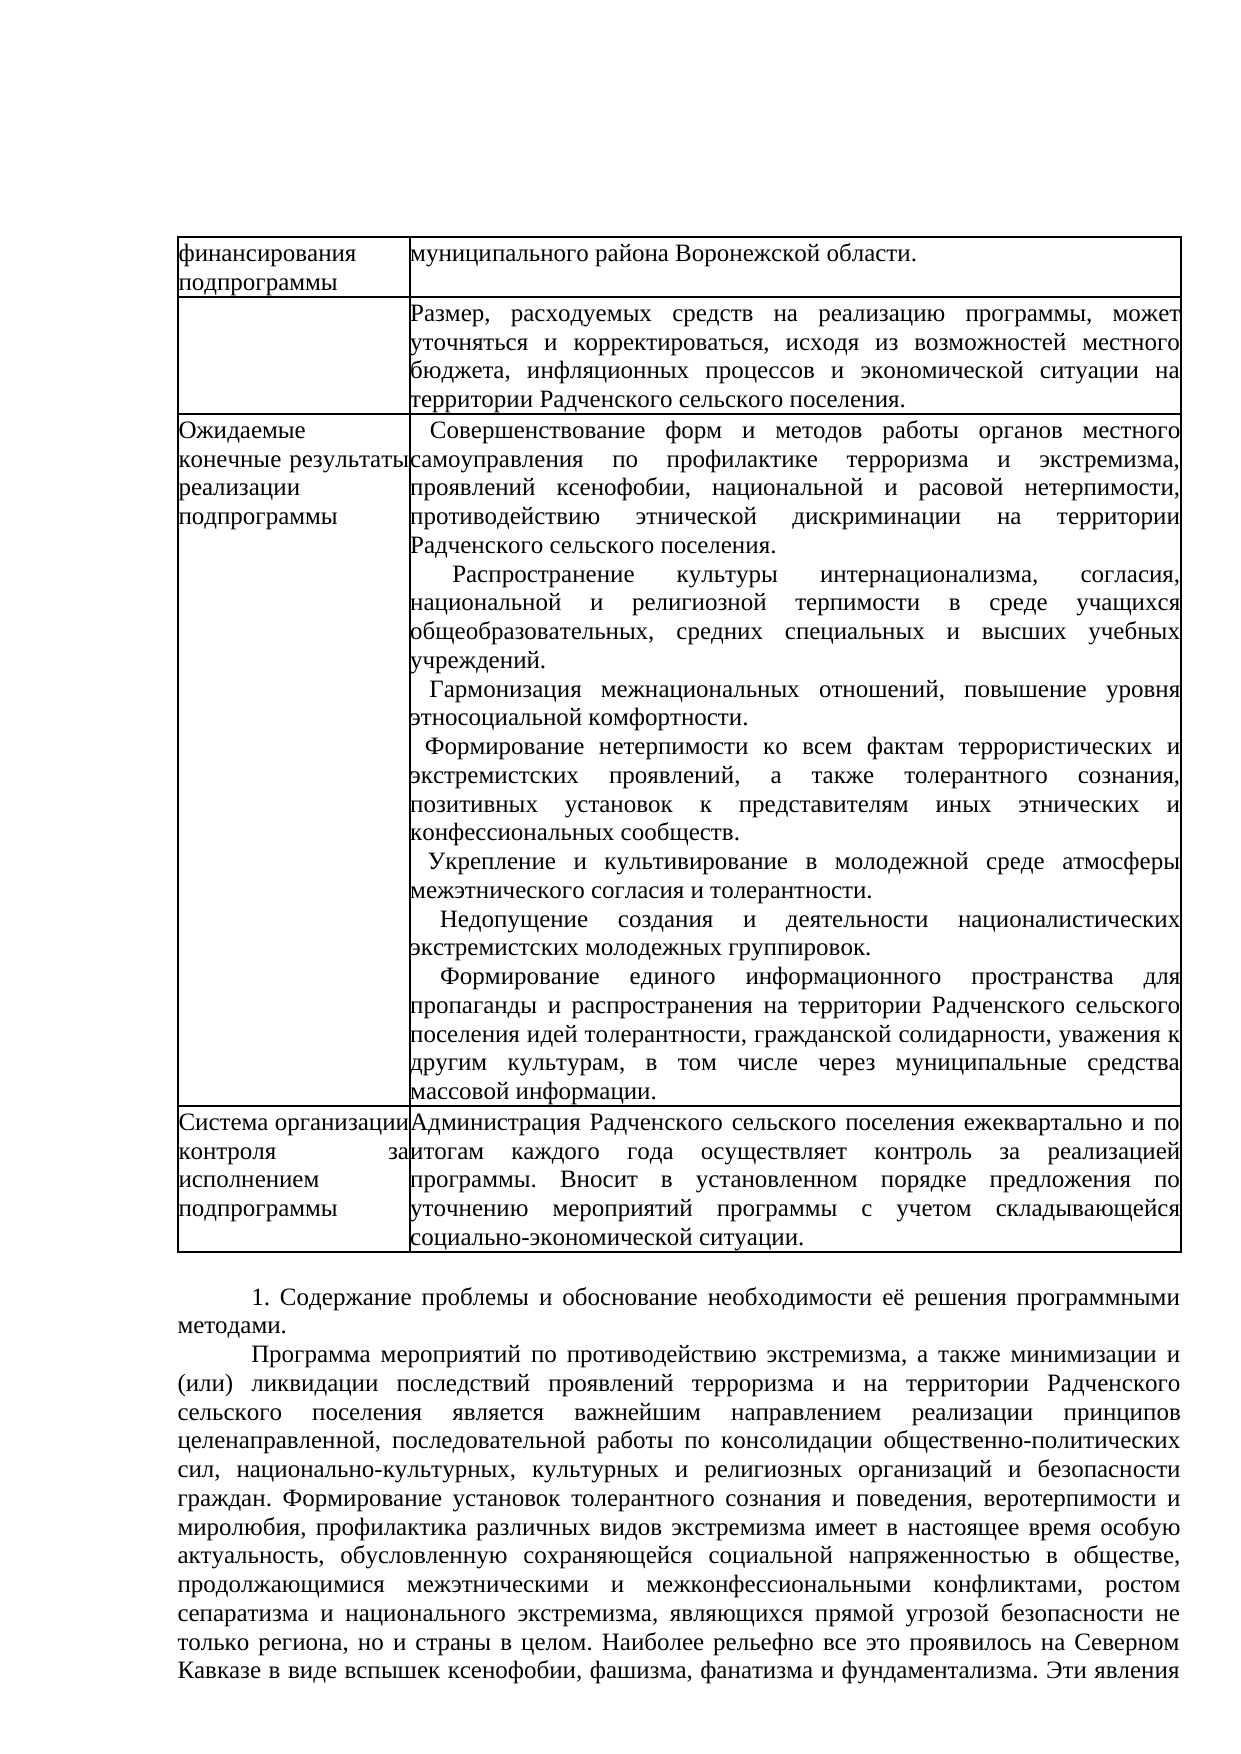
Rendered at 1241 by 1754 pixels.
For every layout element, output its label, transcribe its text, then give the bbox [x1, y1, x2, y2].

table_cell Ожидаемые конечные результаты реализации подпрограммы [179, 415, 409, 1105]
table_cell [179, 238, 409, 296]
table_cell Администрация Радченского сельского поселения ежеквартально и по итогам каждого года осуществляет контроль за реализацией программы. Вносит в установленном порядке предложения по уточнению мероприятий программы с учетом складывающейся социально-экономической ситуации. [411, 1107, 1180, 1251]
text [177, 1339, 1181, 1684]
table_cell Система организации контроля за исполнением подпрограммы [179, 1107, 409, 1251]
table_cell Совершенствование форм и методов работы органов местного самоуправления по профилактике терроризма и экстремизма, проявлений ксенофобии, национальной и расовой нетерпимости, противодействию этнической дискриминации на территории Радченского сельского поселения. Распространение культуры интернационализма, согласия, национальной и религиозной терпимости в среде учащихся общеобразовательных, средних специальных и высших учебных учреждений. Гармонизация межнациональных отношений, повышение уровня этносоциальной комфортности. Формирование нетерпимости ко всем фактам террористических и экстремистских проявлений, а также толерантного сознания, позитивных установок к представителям иных этнических и конфессиональных сообществ. Укрепление и культивирование в молодежной среде атмосферы межэтнического согласия и толерантности. Недопущение создания и деятельности националистических экстремистских молодежных группировок. Формирование единого информационного пространства для пропаганды и распространения на территории Радченского сельского поселения идей толерантности, гражданской солидарности, уважения к другим культурам, в том числе через муниципальные средства массовой информации. [411, 415, 1180, 1105]
text 1. Содержание проблемы и обоснование необходимости её решения программными методами. [177, 1282, 1181, 1339]
table_cell [179, 298, 409, 413]
table_cell Размер, расходуемых средств на реализацию программы, может уточняться и корректироваться, исходя из возможностей местного бюджета, инфляционных процессов и экономической ситуации на территории Радченского сельского поселения. [411, 298, 1180, 413]
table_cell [411, 238, 1180, 296]
